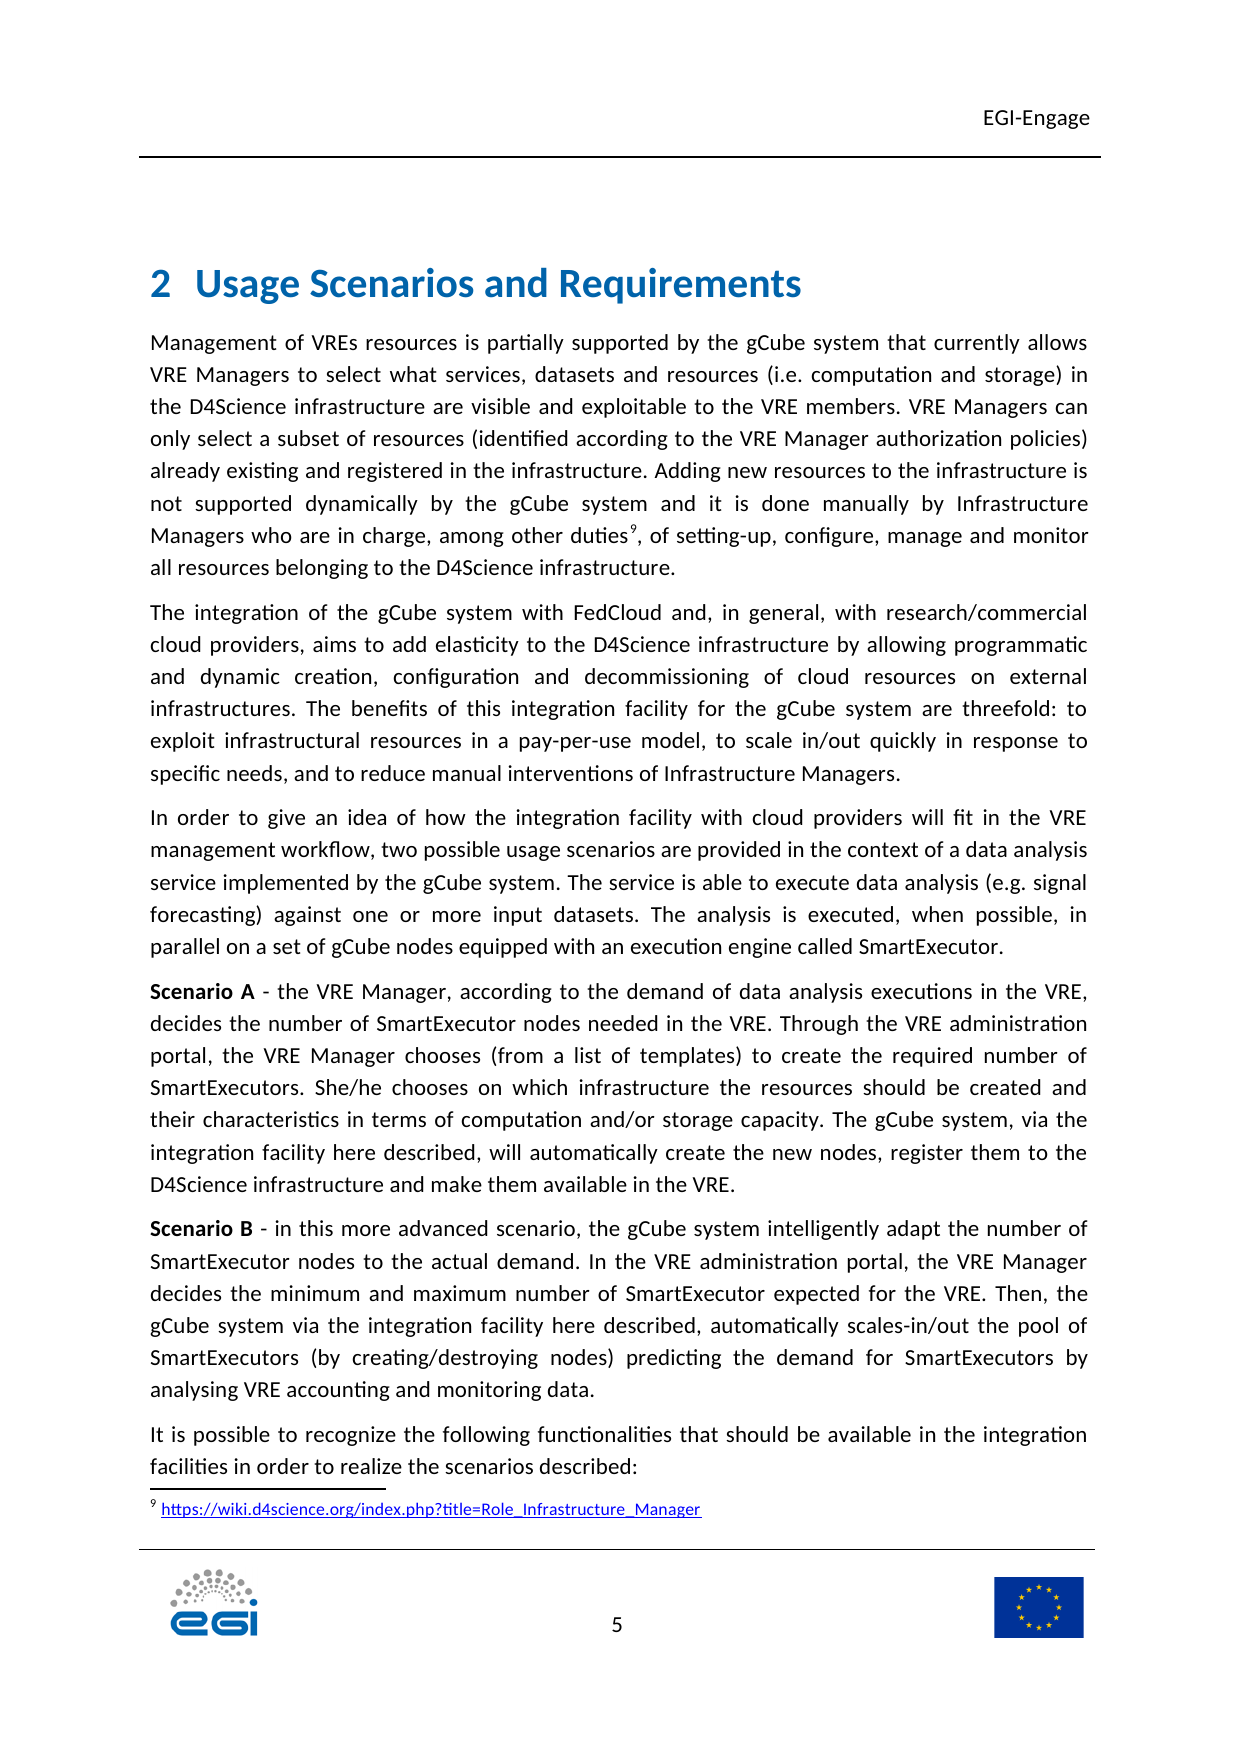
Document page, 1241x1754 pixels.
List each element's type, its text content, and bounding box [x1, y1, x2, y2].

text Scenario A - the VRE Manager, according to the demand of data analysis executions in the VRE, decides the number of SmartExecutor nodes needed in the VRE. Through the VRE administration portal, the VRE Manager chooses (from a list of templates) to create the required number of SmartExecutors. She/he chooses on which infrastructure the resources should be created and their characteristics in terms of computation and/or storage capacity. The gCube system, via the integration facility here described, will automatically create the new nodes, register them to the D4Science infrastructure and make them available in the VRE. [150, 977, 1090, 1198]
picture [150, 1567, 275, 1638]
picture [994, 1577, 1084, 1638]
text Management of VREs resources is partially supported by the gCube system that currently allows VRE Managers to select what services, datasets and resources (i.e. computation and storage) in the D4Science infrastructure are visible and exploitable to the VRE members. VRE Managers can only select a subset of resources (identified according to the VRE Manager authorization policies) already existing and registered in the infrastructure. Adding new resources to the infrastructure is not supported dynamically by the gCube system and it is done manually by Infrastructure Managers who are in charge, among other duties, of setting-up, configure, manage and monitor all resources belonging to the D4Science infrastructure. [150, 328, 1090, 581]
subtitle Usage Scenarios and Requirements [150, 257, 1090, 308]
text The integration of the gCube system with FedCloud and, in general, with research/commercial cloud providers, aims to add elasticity to the D4Science infrastructure by allowing programmatic and dynamic creation, configuration and decommissioning of cloud resources on external infrastructures. The benefits of this integration facility for the gCube system are threefold: to exploit infrastructural resources in a pay-per-use model, to scale in/out quickly in response to specific needs, and to reduce manual interventions of Infrastructure Managers. [150, 598, 1090, 787]
text It is possible to recognize the following functionalities that should be available in the integration facilities in order to realize the scenarios described: [150, 1420, 1090, 1480]
text Scenario B - in this more advanced scenario, the gCube system intelligently adapt the number of SmartExecutor nodes to the actual demand. In the VRE administration portal, the VRE Manager decides the minimum and maximum number of SmartExecutor expected for the VRE. Then, the gCube system via the integration facility here described, automatically scales-in/out the pool of SmartExecutors (by creating/destroying nodes) predicting the demand for SmartExecutors by analysing VRE accounting and monitoring data. [150, 1214, 1090, 1403]
text In order to give an idea of how the integration facility with cloud providers will fit in the VRE management workflow, two possible usage scenarios are provided in the context of a data analysis service implemented by the gCube system. The service is able to execute data analysis (e.g. signal forecasting) against one or more input datasets. The analysis is executed, when possible, in parallel on a set of gCube nodes equipped with an execution engine called SmartExecutor. [150, 803, 1090, 960]
